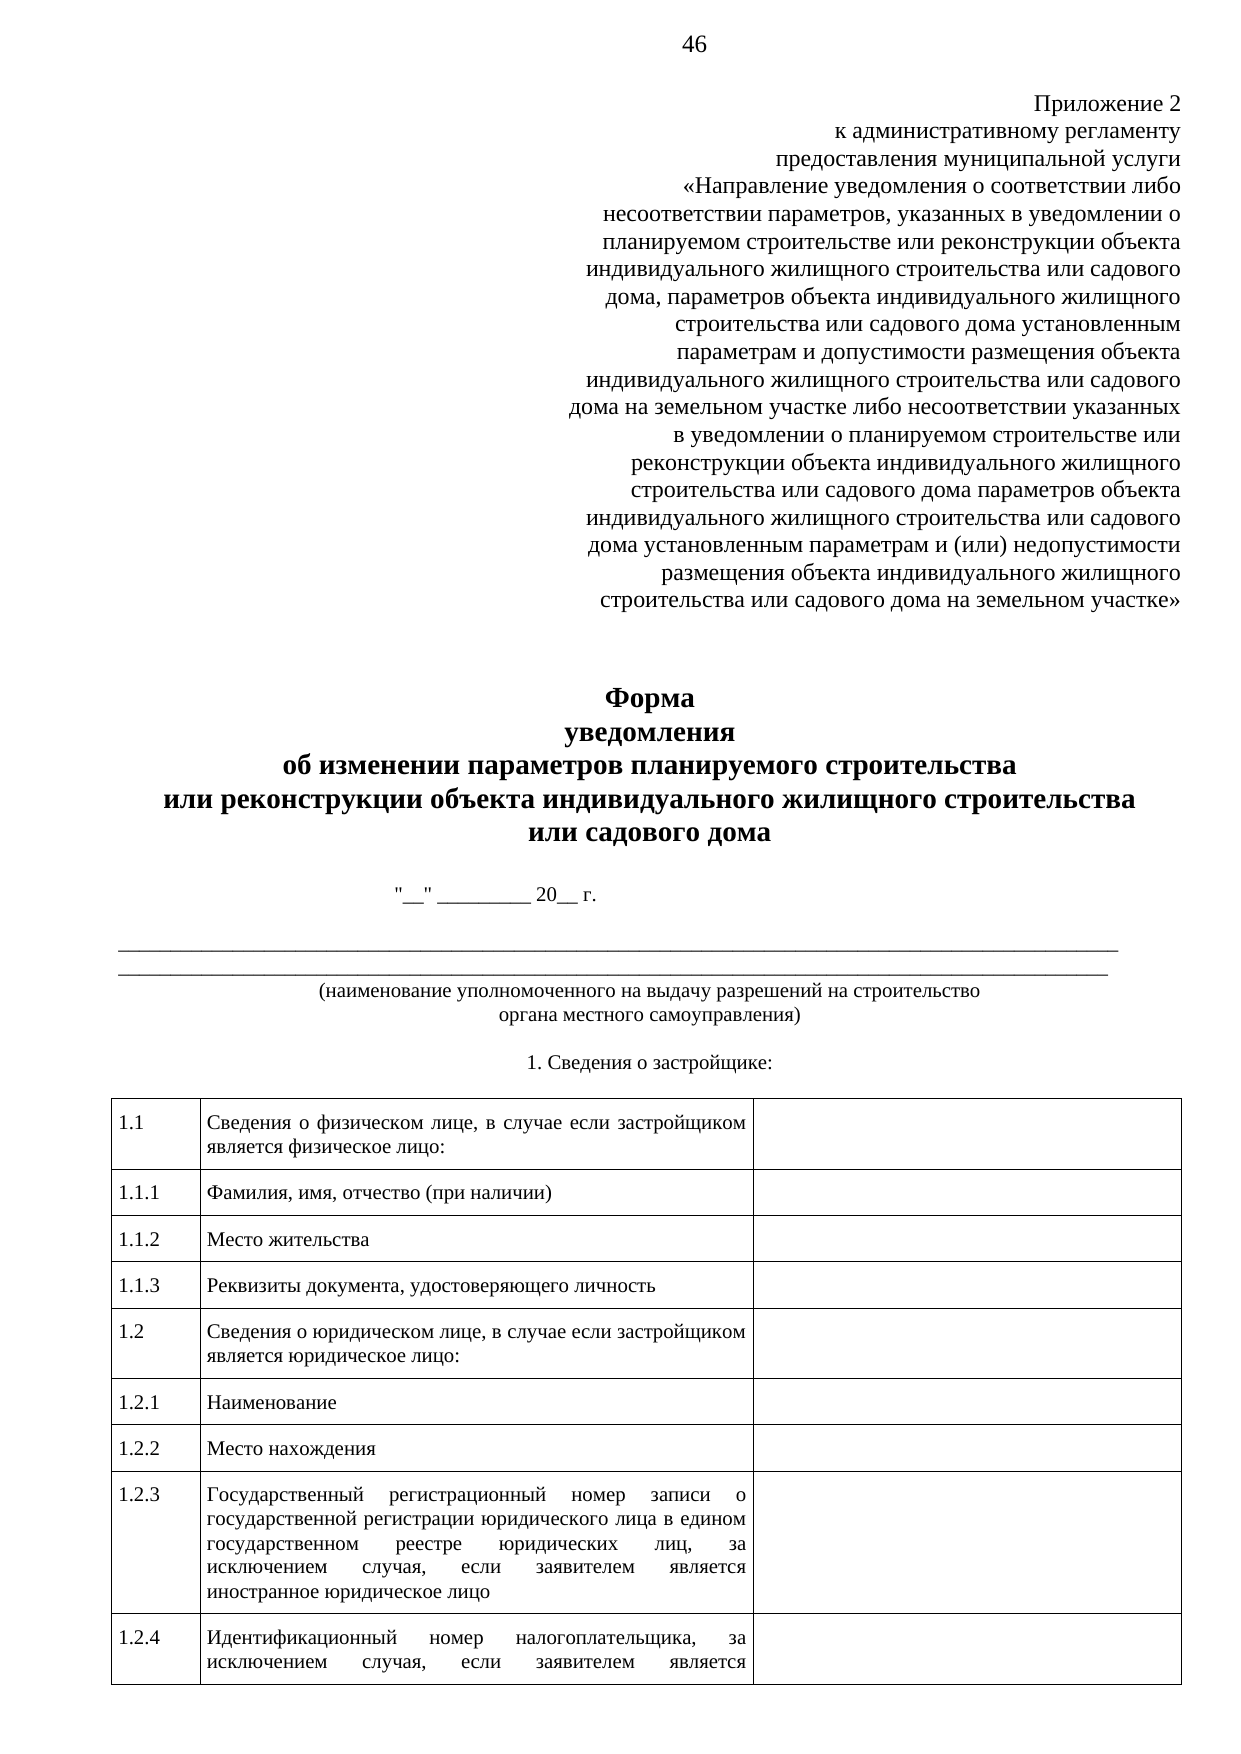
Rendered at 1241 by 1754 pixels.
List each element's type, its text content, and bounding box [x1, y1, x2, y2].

table_cell Фамилия, имя, отчество (при наличии) [201, 1170, 753, 1215]
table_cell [201, 1614, 753, 1684]
text к административному регламенту [561, 116, 1181, 144]
subtitle "__" _________ 20__ г. [118, 881, 1181, 906]
table_cell Государственный регистрационный номер записи о государственной регистрации юридического лица в едином государственном реестре юридических лиц, за исключением случая, если заявителем является иностранное юридическое лицо [201, 1472, 753, 1613]
text об изменении параметров планируемого строительства [118, 747, 1181, 781]
table_cell [754, 1614, 1181, 1684]
table_cell [754, 1425, 1181, 1471]
text Приложение 2 [561, 89, 1181, 116]
table_cell [754, 1170, 1181, 1215]
text Форма [118, 680, 1181, 714]
subtitle органа местного самоуправления) [118, 1002, 1181, 1026]
subtitle ________________________________________________________________________________________________ [118, 929, 1181, 954]
table_header Сведения о физическом лице, в случае если застройщиком является физическое лицо: [201, 1099, 753, 1168]
text или садового дома [118, 814, 1181, 848]
subtitle (наименование уполномоченного на выдачу разрешений на строительство [118, 978, 1181, 1002]
table_cell Сведения о юридическом лице, в случае если застройщиком является юридическое лицо: [201, 1309, 753, 1378]
table_header [754, 1099, 1181, 1168]
table_cell Место жительства [201, 1216, 753, 1261]
table_cell Наименование [201, 1379, 753, 1424]
subtitle _______________________________________________________________________________________________ [118, 954, 1181, 978]
table_cell 1.2.4 [112, 1614, 200, 1684]
table_cell [754, 1216, 1181, 1261]
table_cell Реквизиты документа, удостоверяющего личность [201, 1262, 753, 1307]
table_cell 1.1.3 [112, 1262, 200, 1307]
table_cell 1.2 [112, 1309, 200, 1378]
table_cell 1.2.1 [112, 1379, 200, 1424]
text «Направление уведомления о соответствии либо несоответствии параметров, указанных в уведомлении о планируемом строительстве или реконструкции объекта индивидуального жилищного строительства или садового дома, параметров объекта индивидуального жилищного строительства или садового дома установленным параметрам и допустимости размещения объекта индивидуального жилищного строительства или садового дома на земельном участке либо несоответствии указанных в уведомлении о планируемом строительстве или реконструкции объекта индивидуального жилищного строительства или садового дома параметров объекта индивидуального жилищного строительства или садового дома установленным параметрам и (или) недопустимости размещения объекта индивидуального жилищного строительства или садового дома на земельном участке» [561, 171, 1181, 613]
table_cell Место нахождения [201, 1425, 753, 1471]
table_cell [754, 1262, 1181, 1307]
table_cell 1.1.2 [112, 1216, 200, 1261]
table_header 1.1 [112, 1099, 200, 1168]
text предоставления муниципальной услуги [561, 144, 1181, 171]
table_cell 1.1.1 [112, 1170, 200, 1215]
table_cell 1.2.2 [112, 1425, 200, 1471]
text уведомления [118, 714, 1181, 747]
text или реконструкции объекта индивидуального жилищного строительства [118, 781, 1181, 814]
table_cell [754, 1309, 1181, 1378]
table_cell 1.2.3 [112, 1472, 200, 1613]
subtitle 1. Сведения о застройщике: [118, 1050, 1181, 1074]
table_cell [754, 1379, 1181, 1424]
table_cell [754, 1472, 1181, 1613]
